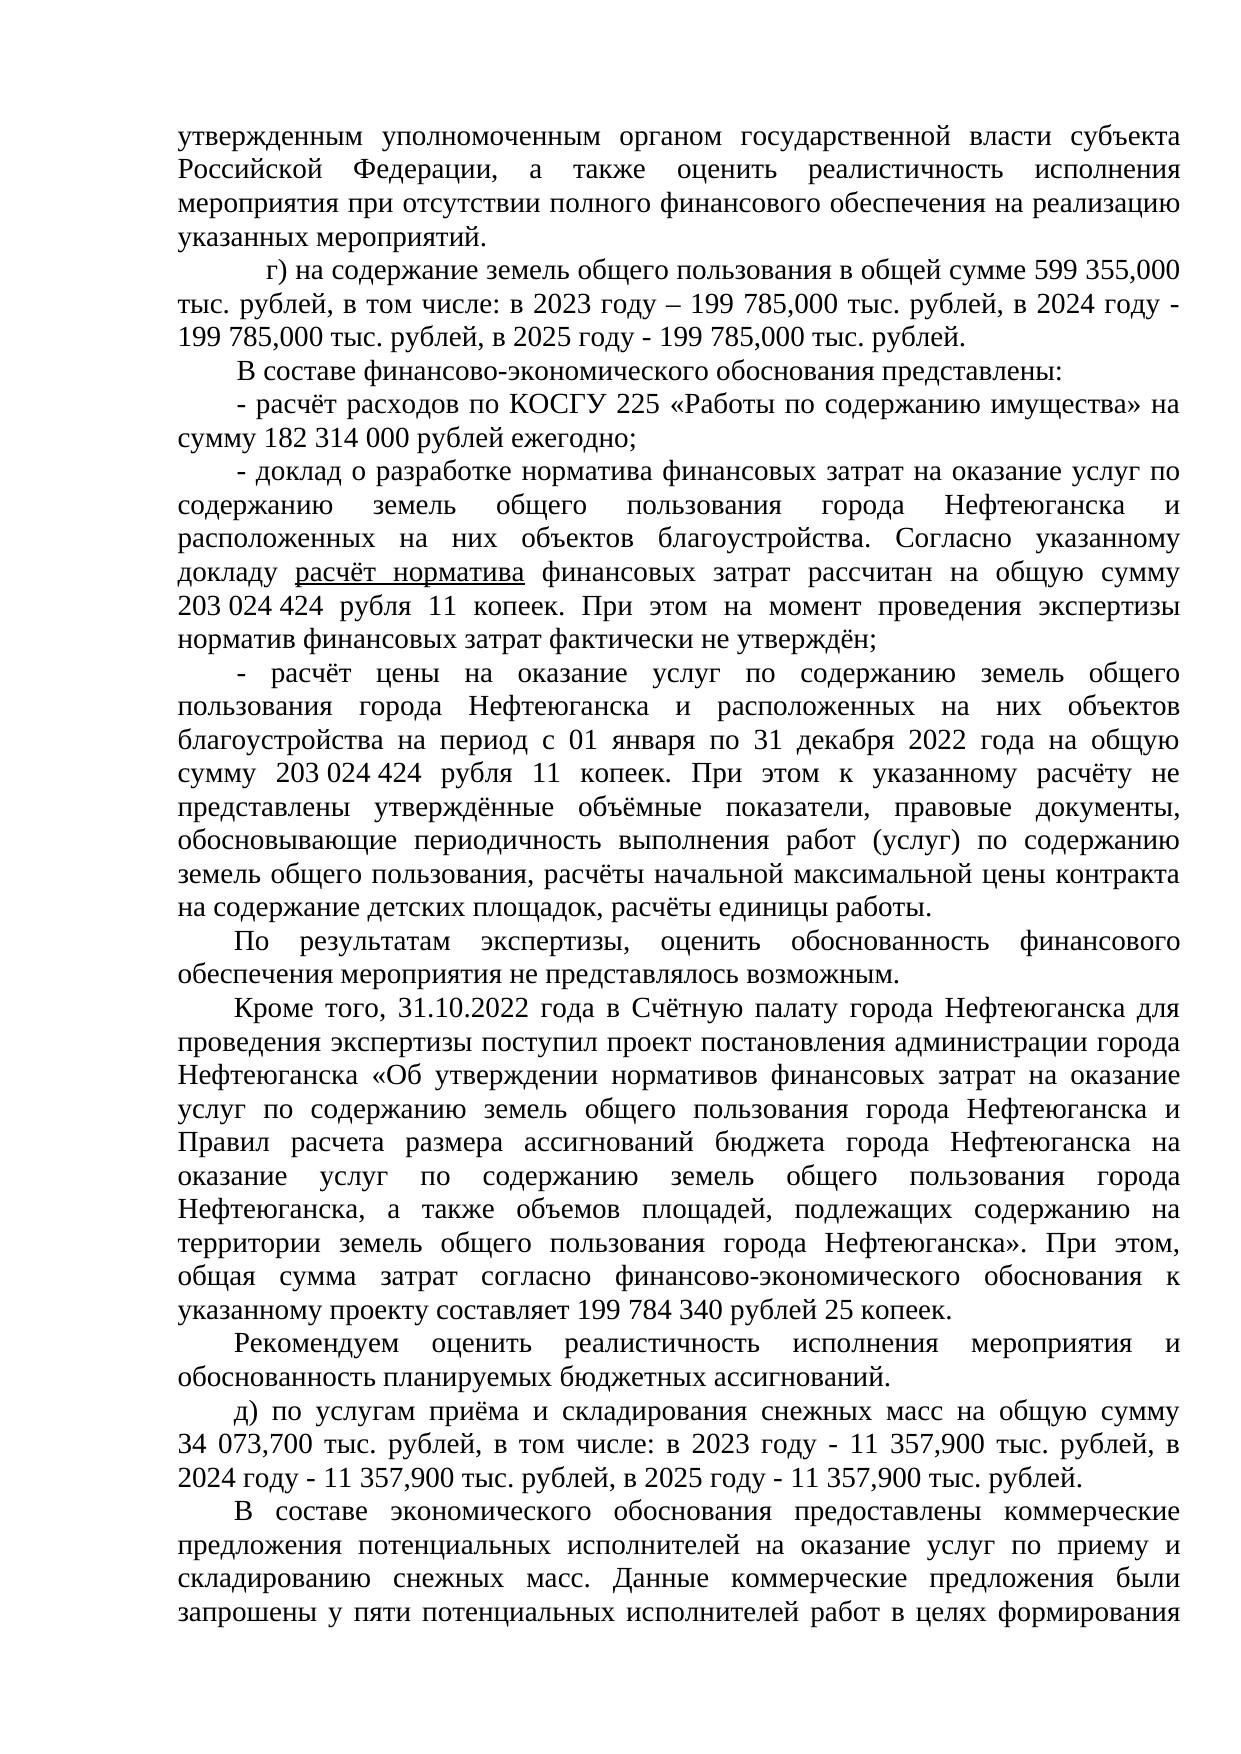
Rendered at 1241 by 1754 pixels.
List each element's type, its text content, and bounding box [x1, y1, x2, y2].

text Рекомендуем оценить реалистичность исполнения мероприятия и обоснованность планируемых бюджетных ассигнований. [177, 1326, 1181, 1393]
text - расчёт цены на оказание услуг по содержанию земель общего пользования города Нефтеюганска и расположенных на них объектов благоустройства на период с 01 января по 31 декабря 2022 года на общую сумму 203 024 424 рубля 11 копеек. При этом к указанному расчёту не представлены утверждённые объёмные показатели, правовые документы, обосновывающие периодичность выполнения работ (услуг) по содержанию земель общего пользования, расчёты начальной максимальной цены контракта на содержание детских площадок, расчёты единицы работы. [177, 655, 1181, 923]
text В составе финансово-экономического обоснования представлены: [177, 353, 1181, 386]
text г) на содержание земель общего пользования в общей сумме 599 355,000 тыс. рублей, в том числе: в 2023 году – 199 785,000 тыс. рублей, в 2024 году - 199 785,000 тыс. рублей, в 2025 году - 199 785,000 тыс. рублей. [177, 252, 1181, 353]
text - доклад о разработке норматива финансовых затрат на оказание услуг по содержанию земель общего пользования города Нефтеюганска и расположенных на них объектов благоустройства. Согласно указанному докладу расчёт норматива финансовых затрат рассчитан на общую сумму 203 024 424 рубля 11 копеек. При этом на момент проведения экспертизы норматив финансовых затрат фактически не утверждён; [177, 453, 1181, 655]
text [177, 118, 1181, 252]
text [177, 1493, 1181, 1627]
text - расчёт расходов по КОСГУ 225 «Работы по содержанию имущества» на сумму 182 314 000 рублей ежегодно; [177, 386, 1181, 453]
text Кроме того, 31.10.2022 года в Счётную палату города Нефтеюганска для проведения экспертизы поступил проект постановления администрации города Нефтеюганска «Об утверждении нормативов финансовых затрат на оказание услуг по содержанию земель общего пользования города Нефтеюганска и Правил расчета размера ассигнований бюджета города Нефтеюганска на оказание услуг по содержанию земель общего пользования города Нефтеюганска, а также объемов площадей, подлежащих содержанию на территории земель общего пользования города Нефтеюганска». При этом, общая сумма затрат согласно финансово-экономического обоснования к указанному проекту составляет 199 784 340 рублей 25 копеек. [177, 990, 1181, 1326]
text По результатам экспертизы, оценить обоснованность финансового обеспечения мероприятия не представлялось возможным. [177, 923, 1181, 990]
text д) по услугам приёма и складирования снежных масс на общую сумму 34 073,700 тыс. рублей, в том числе: в 2023 году - 11 357,900 тыс. рублей, в 2024 году - 11 357,900 тыс. рублей, в 2025 году - 11 357,900 тыс. рублей. [177, 1393, 1181, 1493]
